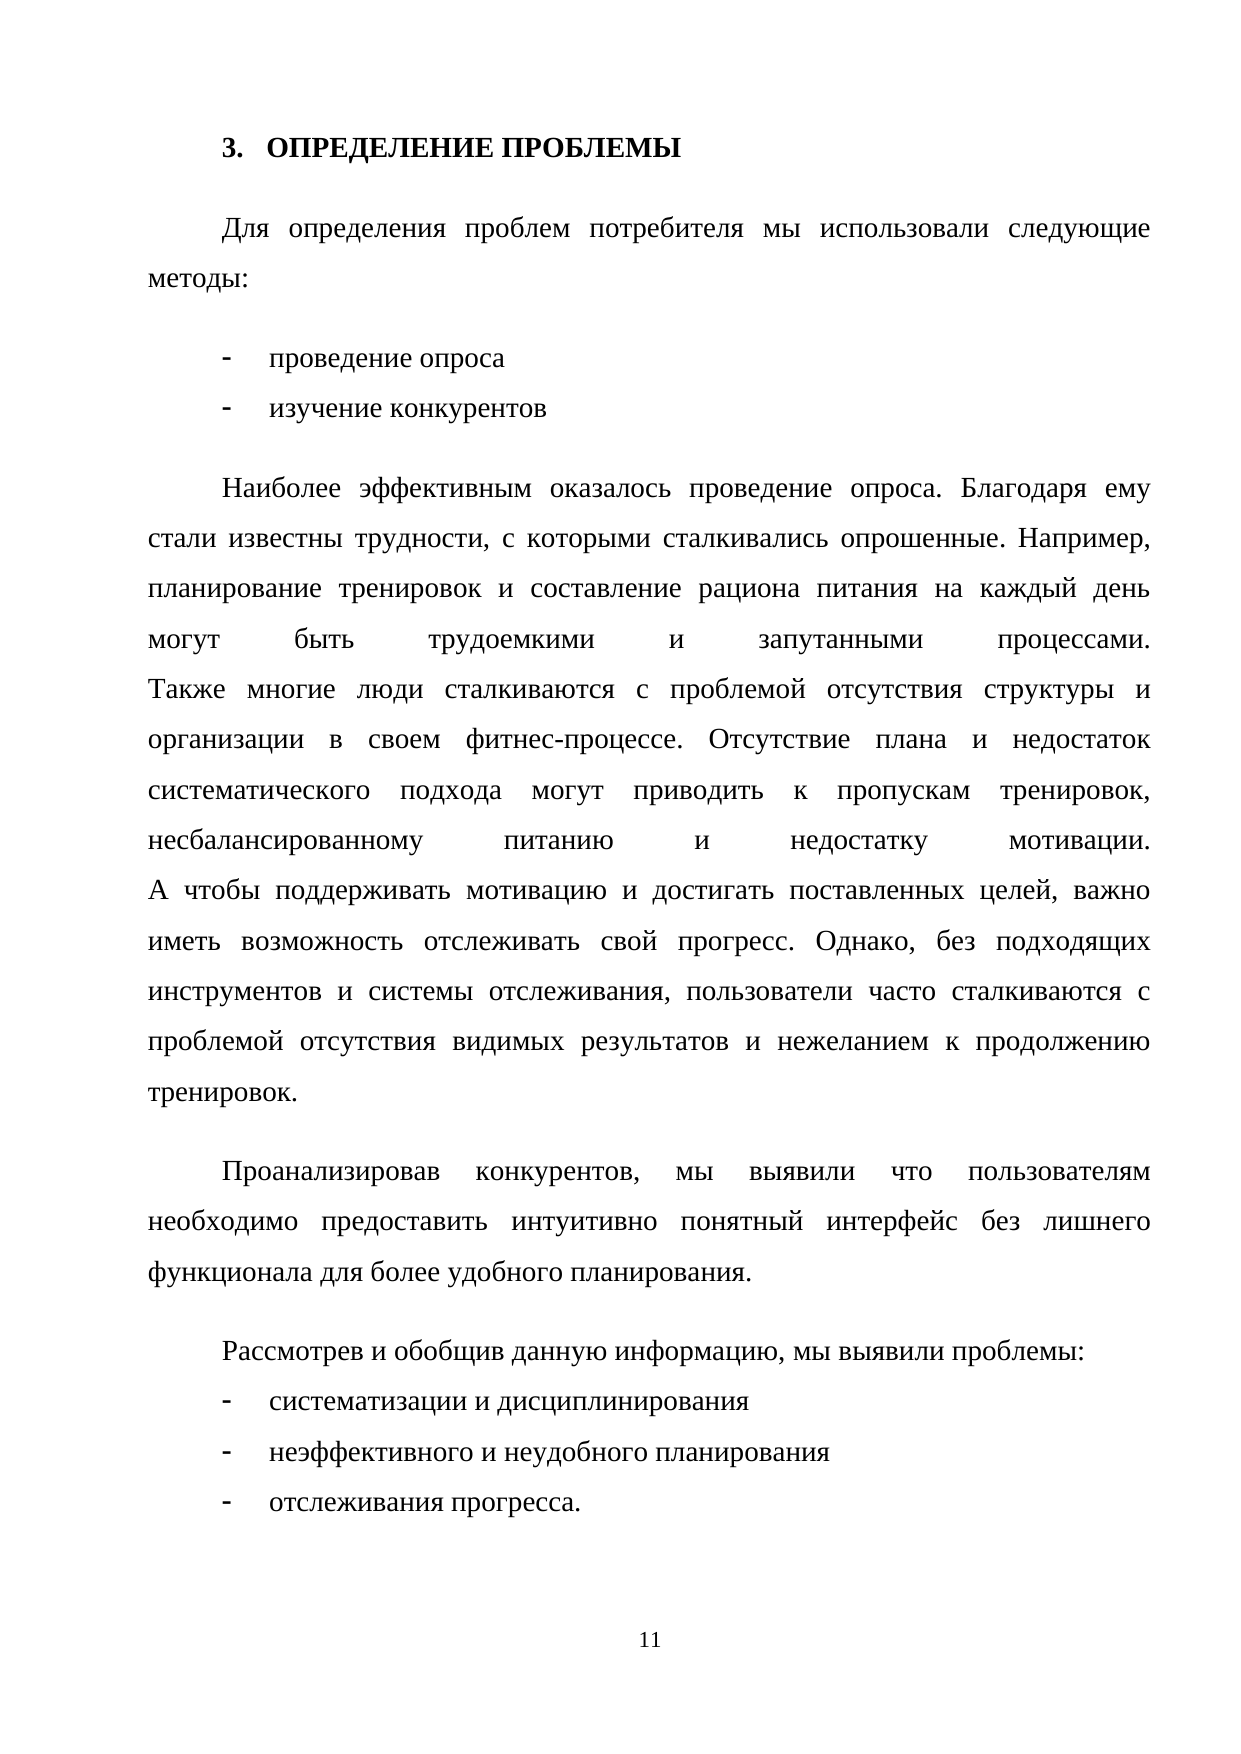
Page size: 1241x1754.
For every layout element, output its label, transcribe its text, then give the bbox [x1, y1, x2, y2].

text изучение конкурентов [222, 390, 1152, 424]
text Проанализировав конкурентов, мы выявили что пользователям необходимо предоставить интуитивно понятный интерфейс без лишнего функционала для более удобного планирования. [148, 1153, 1152, 1287]
text отслеживания прогресса. [222, 1484, 1152, 1518]
text Наиболее эффективным оказалось проведение опроса. Благодаря ему стали известны трудности, с которыми сталкивались опрошенные. Например, планирование тренировок и составление рациона питания на каждый день могут быть трудоемкими и запутанными процессами. Также многие люди сталкиваются с проблемой отсутствия структуры и организации в своем фитнес-процессе. Отсутствие плана и недостаток систематического подхода могут приводить к пропускам тренировок, несбалансированному питанию и недостатку мотивации. А чтобы поддерживать мотивацию и достигать поставленных целей, важно иметь возможность отслеживать свой прогресс. Однако, без подходящих инструментов и системы отслеживания, пользователи часто сталкиваются с проблемой отсутствия видимых результатов и нежеланием к продолжению тренировок. [148, 470, 1152, 1107]
text Для определения проблем потребителя мы использовали следующие методы: [148, 210, 1152, 294]
text Определение проблемы [222, 131, 1152, 164]
text Рассмотрев и обобщив данную информацию, мы выявили проблемы: [148, 1333, 1152, 1367]
text проведение опроса [222, 340, 1152, 373]
text систематизации и дисциплинирования [222, 1383, 1152, 1417]
text неэффективного и неудобного планирования [222, 1434, 1152, 1468]
